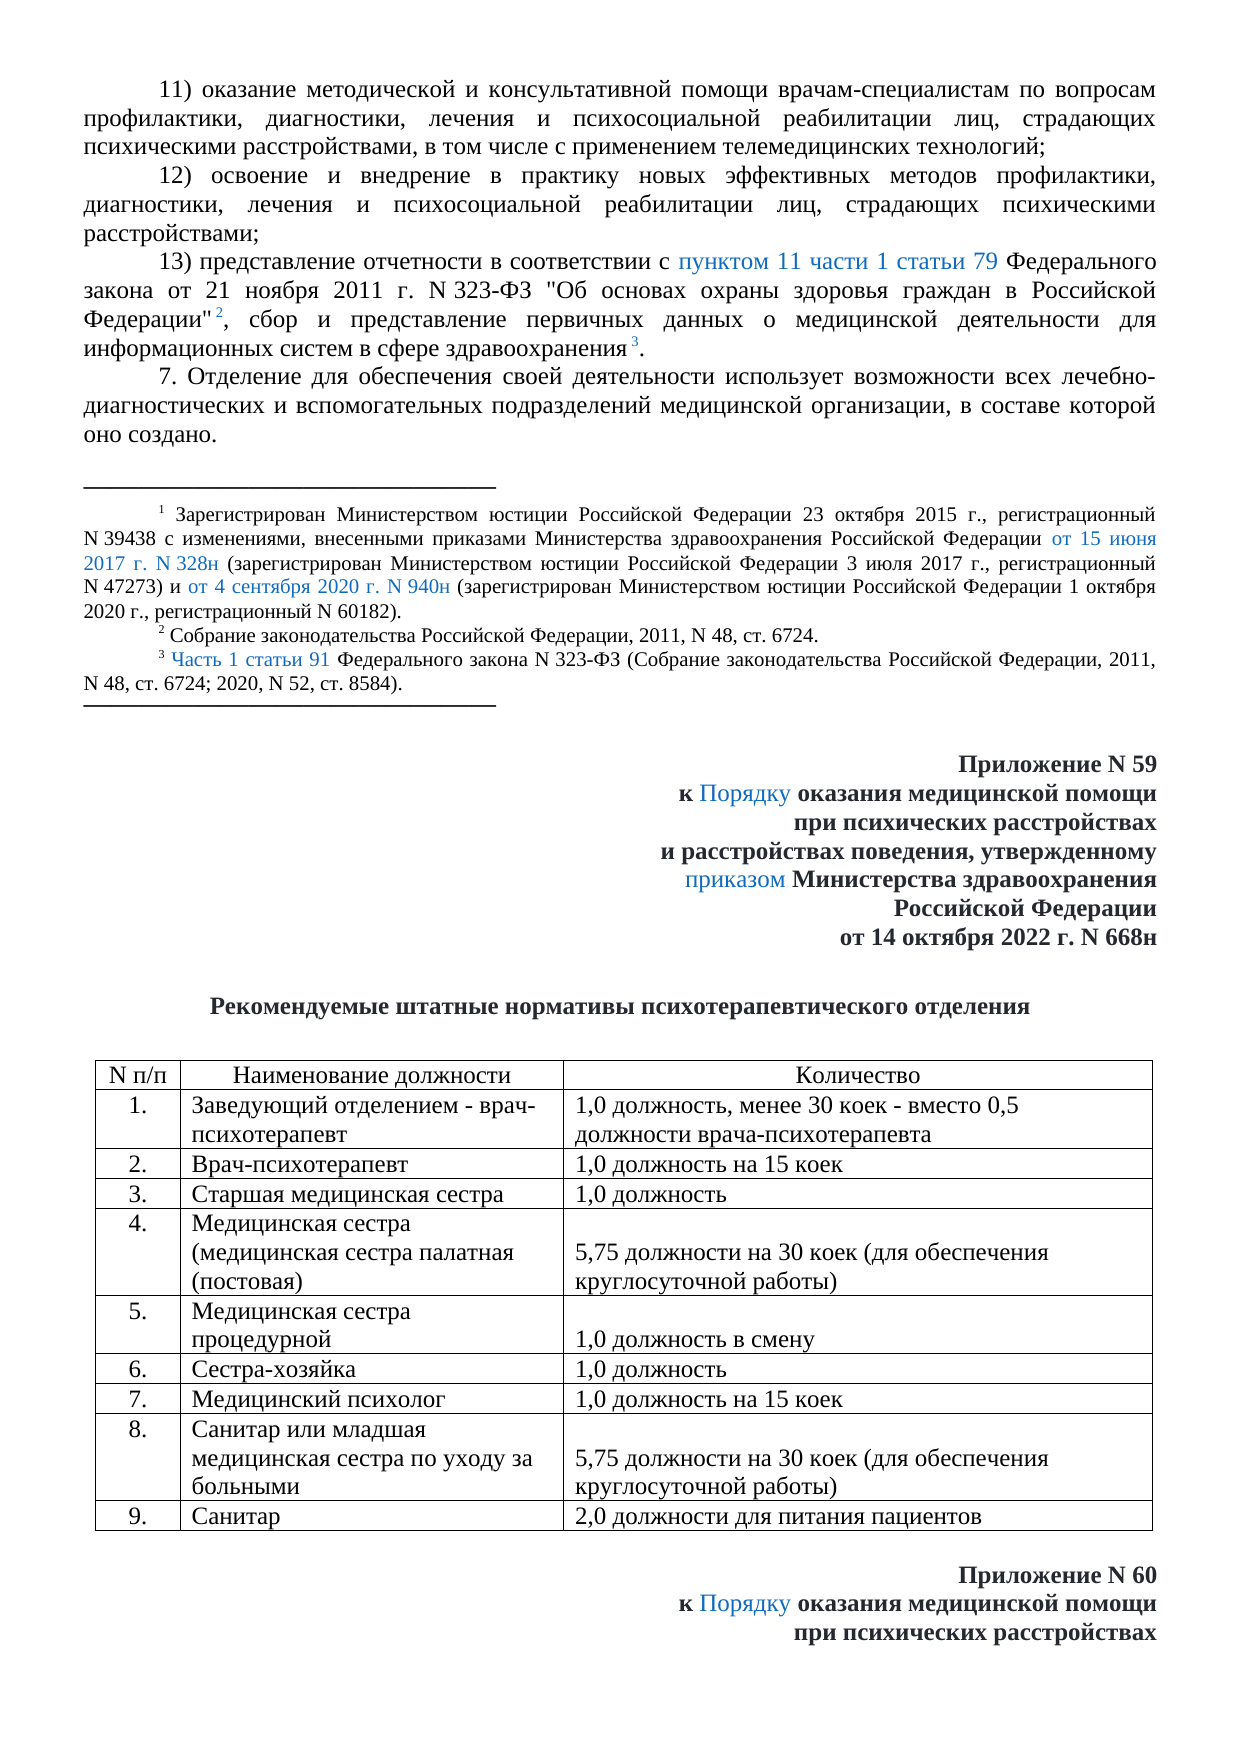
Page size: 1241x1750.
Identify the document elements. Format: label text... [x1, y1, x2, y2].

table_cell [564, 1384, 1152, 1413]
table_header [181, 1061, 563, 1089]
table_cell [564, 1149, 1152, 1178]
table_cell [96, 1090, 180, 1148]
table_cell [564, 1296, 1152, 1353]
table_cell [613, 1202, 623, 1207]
text 11) оказание методической и консультативной помощи врачам-специалистам по вопросам профилактики, диагностики, лечения и психосоциальной реабилитации лиц, страдающих психическими расстройствами, в том числе с применением телемедицинских технологий; [83, 74, 1157, 160]
text 13) представление отчетности в соответствии с пунктом 11 части 1 статьи 79 Федерального закона от 21 ноября 2011 г. N 323-ФЗ "Об основах охраны здоровья граждан в Российской Федерации" 2, сбор и представление первичных данных о медицинской деятельности для информационных систем в сфере здравоохранения 3. [83, 246, 1157, 361]
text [83, 1560, 1157, 1646]
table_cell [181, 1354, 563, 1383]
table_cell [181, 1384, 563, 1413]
text 3 Часть 1 статьи 91 Федерального закона N 323-ФЗ (Собрание законодательства Российской Федерации, 2011, N 48, ст. 6724; 2020, N 52, ст. 8584). [83, 647, 1157, 695]
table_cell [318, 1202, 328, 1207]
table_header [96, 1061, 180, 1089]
text 2 Собрание законодательства Российской Федерации, 2011, N 48, ст. 6724. [83, 623, 1157, 647]
text 12) освоение и внедрение в практику новых эффективных методов профилактики, диагностики, лечения и психосоциальной реабилитации лиц, страдающих психическими расстройствами; [83, 160, 1157, 246]
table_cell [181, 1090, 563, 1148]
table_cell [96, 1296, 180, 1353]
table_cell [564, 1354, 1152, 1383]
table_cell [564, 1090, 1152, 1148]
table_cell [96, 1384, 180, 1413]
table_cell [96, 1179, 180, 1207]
text 7. Отделение для обеспечения своей деятельности использует возможности всех лечебно-диагностических и вспомогательных подразделений медицинской организации, в составе которой оно создано. [83, 361, 1157, 448]
subtitle Рекомендуемые штатные нормативы психотерапевтического отделения [83, 991, 1157, 1019]
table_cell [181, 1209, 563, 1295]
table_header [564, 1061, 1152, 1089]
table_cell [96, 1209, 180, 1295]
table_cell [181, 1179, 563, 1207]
text 1 Зарегистрирован Министерством юстиции Российской Федерации 23 октября 2015 г., регистрационный N 39438 с изменениями, внесенными приказами Министерства здравоохранения Российской Федерации от 15 июня 2017 г. N 328н (зарегистрирован Министерством юстиции Российской Федерации 3 июля 2017 г., регистрационный N 47273) и от 4 сентября 2020 г. N 940н (зарегистрирован Министерством юстиции Российской Федерации 1 октября 2020 г., регистрационный N 60182). [83, 502, 1157, 623]
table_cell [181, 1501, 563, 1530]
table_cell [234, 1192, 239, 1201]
text ────────────────────────────── [83, 695, 1157, 721]
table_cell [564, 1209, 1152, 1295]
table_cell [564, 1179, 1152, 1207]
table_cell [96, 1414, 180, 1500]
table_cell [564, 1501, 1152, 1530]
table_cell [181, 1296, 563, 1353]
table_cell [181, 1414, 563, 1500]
text Приложение N 59 к Порядку оказания медицинской помощи при психических расстройствах и расстройствах поведения, утвержденному приказом Министерства здравоохранения Российской Федерации от 14 октября 2022 г. N 668н [83, 749, 1157, 951]
text ────────────────────────────── [83, 476, 1157, 502]
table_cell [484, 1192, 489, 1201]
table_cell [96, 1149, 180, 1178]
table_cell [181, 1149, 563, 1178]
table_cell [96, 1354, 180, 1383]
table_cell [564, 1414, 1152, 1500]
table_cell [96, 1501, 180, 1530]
